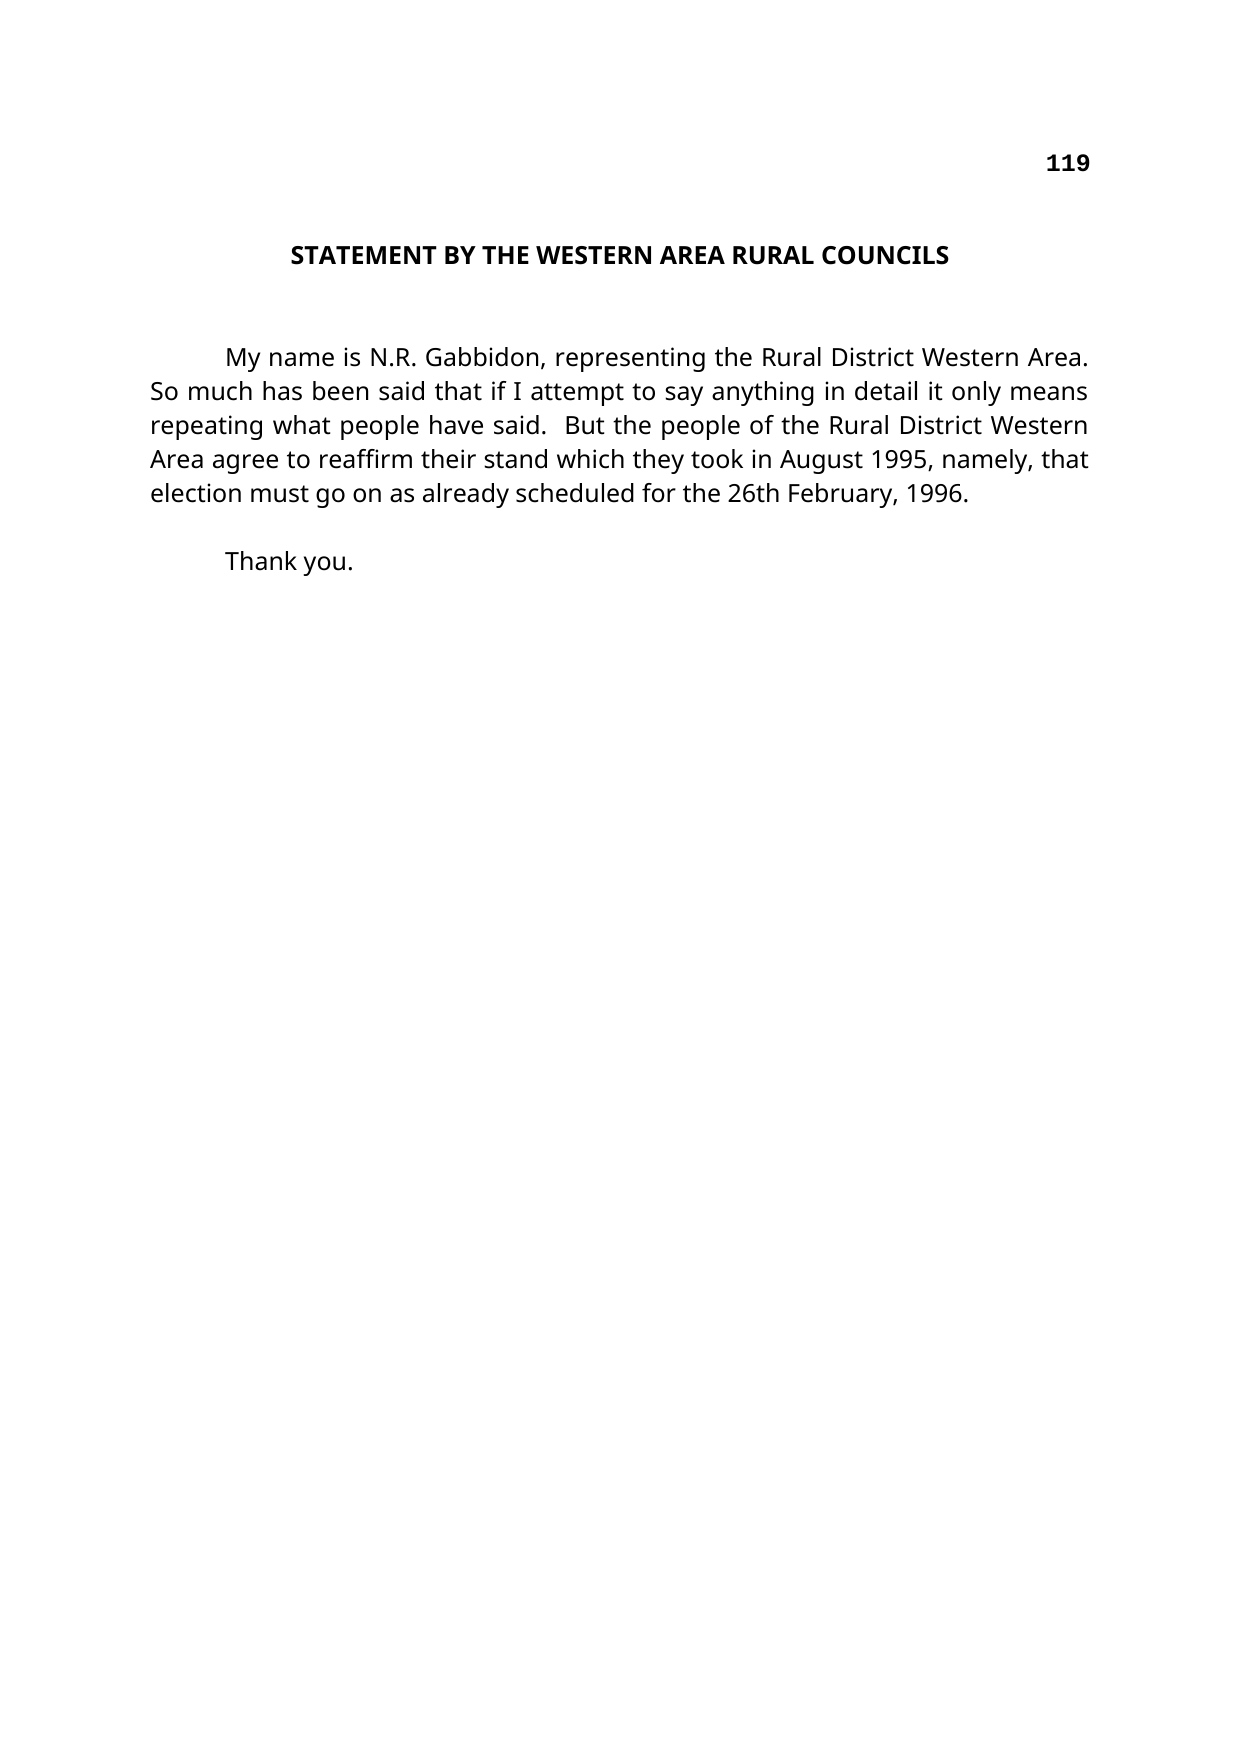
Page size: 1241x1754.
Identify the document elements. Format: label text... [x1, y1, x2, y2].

text My name is N.R. Gabbidon, representing the Rural District Western Area. So much has been said that if I attempt to say anything in detail it only means repeating what people have said. But the people of the Rural District Western Area agree to reaffirm their stand which they took in August 1995, namely, that election must go on as already scheduled for the 26th February, 1996. [150, 339, 1090, 510]
text Thank you. [150, 544, 1090, 578]
text STATEMENT BY THE WESTERN AREA RURAL COUNCILS [150, 237, 1090, 271]
